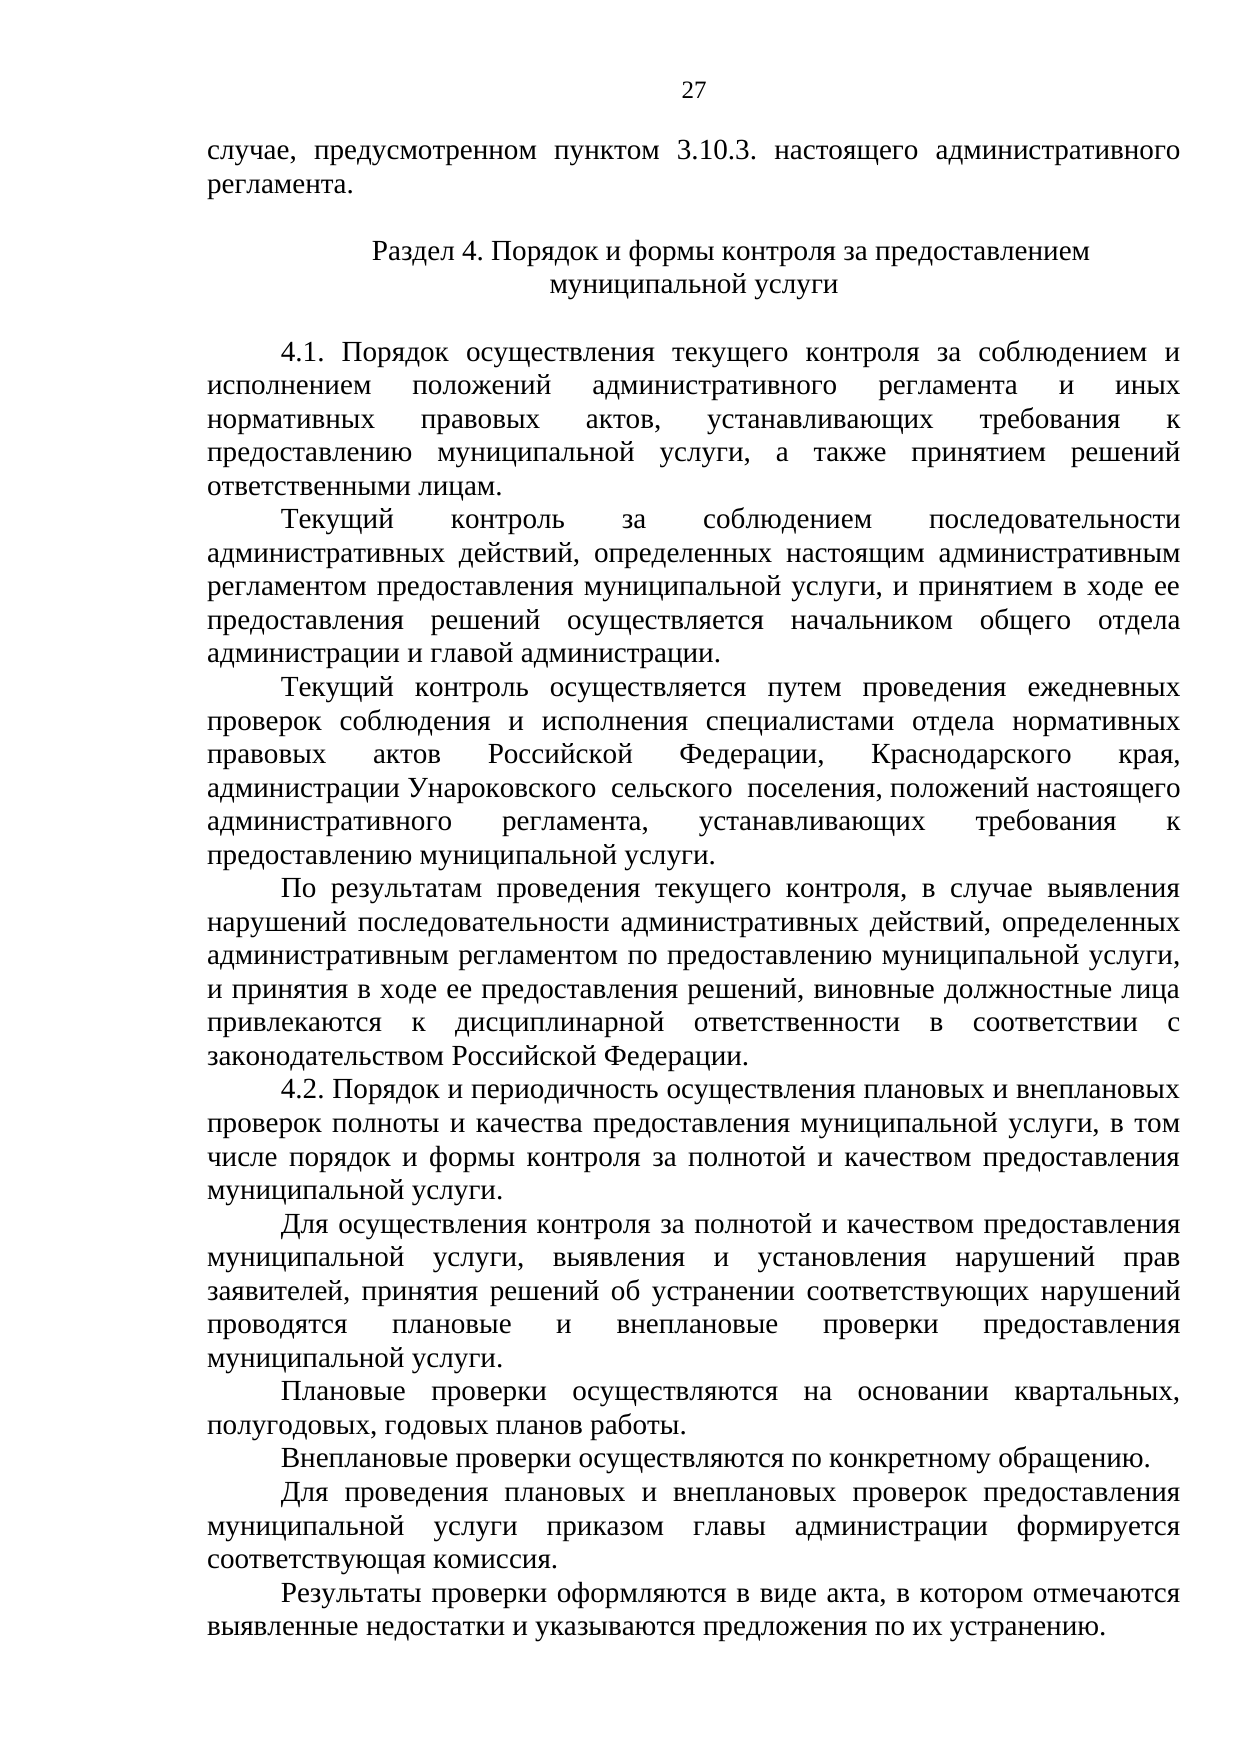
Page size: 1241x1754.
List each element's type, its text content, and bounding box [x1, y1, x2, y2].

text Раздел 4. Порядок и формы контроля за предоставлением муниципальной услуги [207, 233, 1181, 300]
text Текущий контроль осуществляется путем проведения ежедневных проверок соблюдения и исполнения специалистами отдела нормативных правовых актов Российской Федерации, Краснодарского края, администрации Унароковского сельского поселения, положений настоящего административного регламента, устанавливающих требования к предоставлению муниципальной услуги. [207, 669, 1181, 870]
text Для проведения плановых и внеплановых проверок предоставления муниципальной услуги приказом главы администрации формируется соответствующая комиссия. [207, 1474, 1181, 1575]
text Результаты проверки оформляются в виде акта, в котором отмечаются выявленные недостатки и указываются предложения по их устранению. [207, 1575, 1181, 1642]
text Внеплановые проверки осуществляются по конкретному обращению. [207, 1441, 1181, 1474]
text 4.1. Порядок осуществления текущего контроля за соблюдением и исполнением положений административного регламента и иных нормативных правовых актов, устанавливающих требования к предоставлению муниципальной услуги, а также принятием решений ответственными лицам. [207, 334, 1181, 501]
text Текущий контроль за соблюдением последовательности административных действий, определенных настоящим административным регламентом предоставления муниципальной услуги, и принятием в ходе ее предоставления решений осуществляется начальником общего отдела администрации и главой администрации. [207, 501, 1181, 669]
text 4.2. Порядок и периодичность осуществления плановых и внеплановых проверок полноты и качества предоставления муниципальной услуги, в том числе порядок и формы контроля за полнотой и качеством предоставления муниципальной услуги. [207, 1072, 1181, 1206]
text Для осуществления контроля за полнотой и качеством предоставления муниципальной услуги, выявления и установления нарушений прав заявителей, принятия решений об устранении соответствующих нарушений проводятся плановые и внеплановые проверки предоставления муниципальной услуги. [207, 1206, 1181, 1373]
text Плановые проверки осуществляются на основании квартальных, полугодовых, годовых планов работы. [207, 1373, 1181, 1441]
text По результатам проведения текущего контроля, в случае выявления нарушений последовательности административных действий, определенных административным регламентом по предоставлению муниципальной услуги, и принятия в ходе ее предоставления решений, виновные должностные лица привлекаются к дисциплинарной ответственности в соответствии с законодательством Российской Федерации. [207, 870, 1181, 1072]
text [207, 132, 1181, 199]
